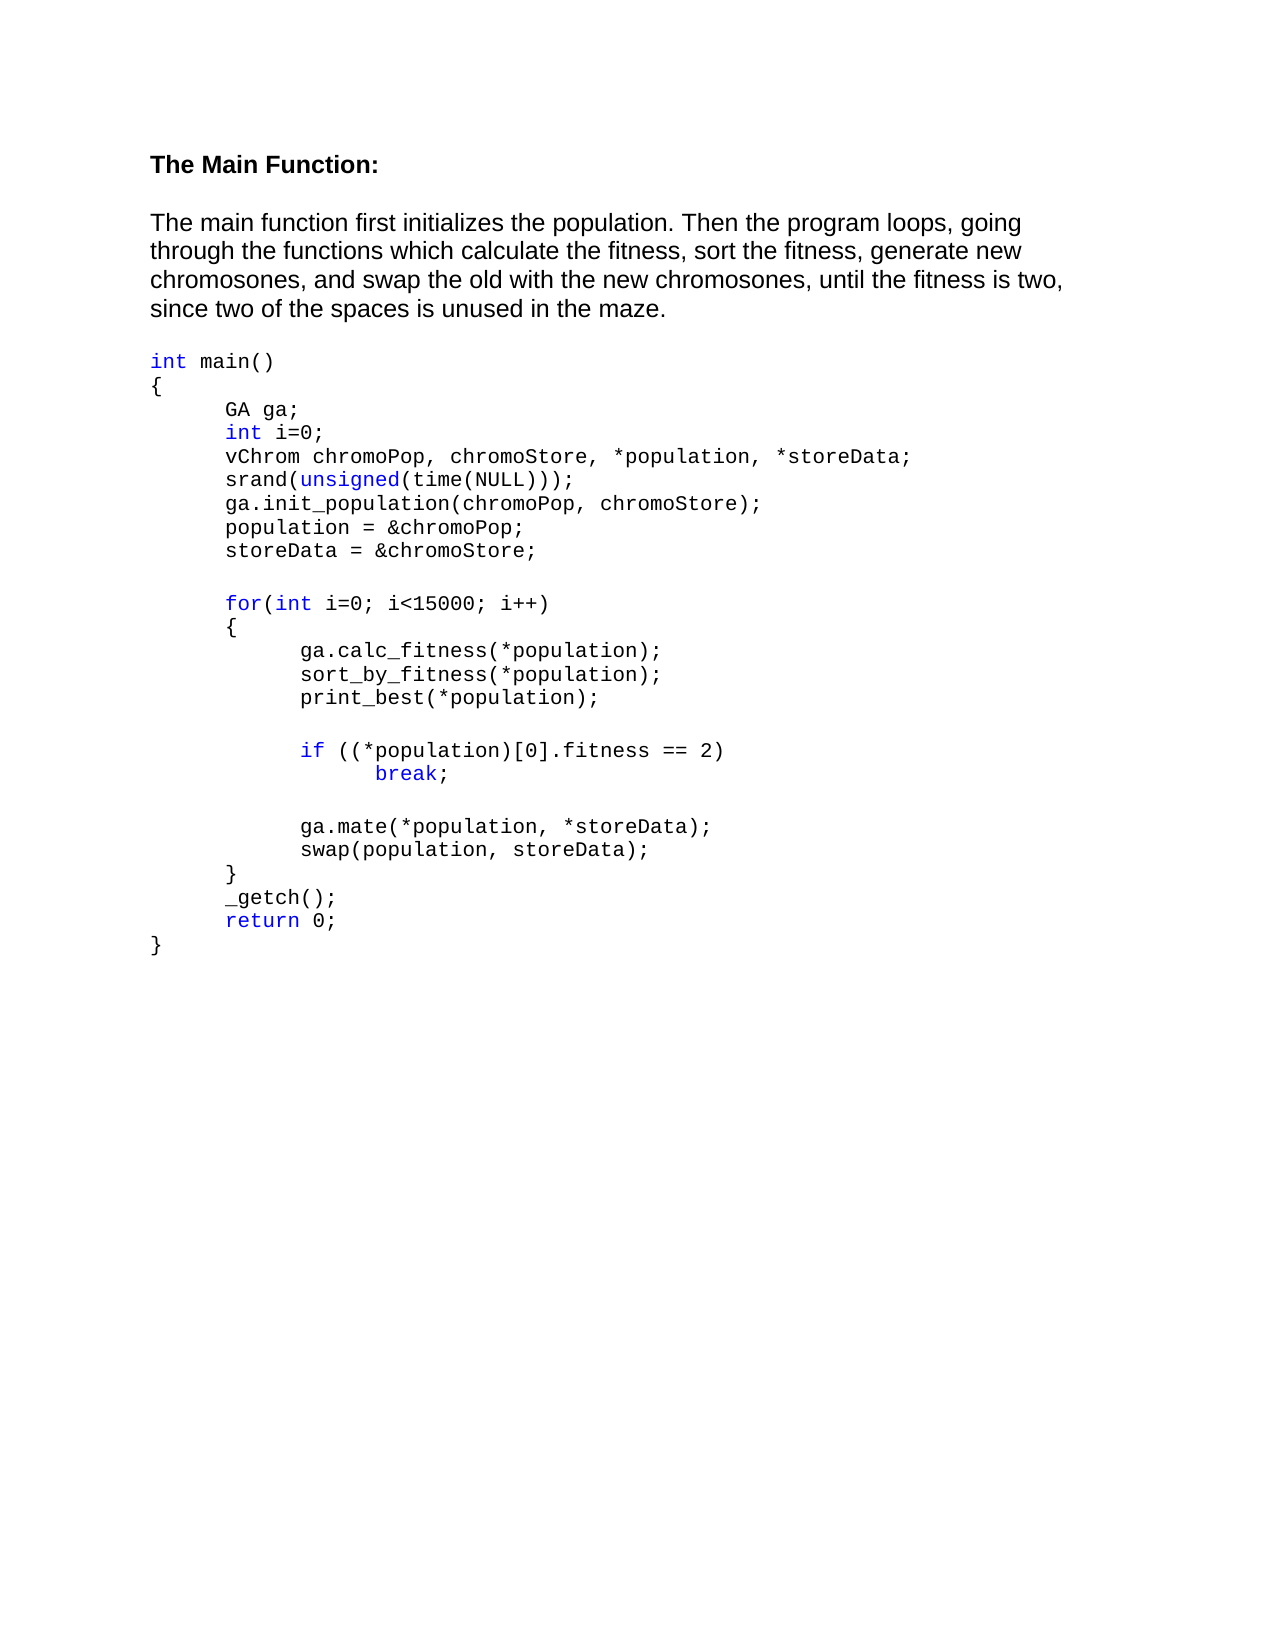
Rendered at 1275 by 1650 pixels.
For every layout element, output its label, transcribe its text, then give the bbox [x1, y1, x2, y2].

text { [150, 375, 1125, 398]
text ga.mate(*population, *storeData); [150, 816, 1125, 839]
text int i=0; [150, 422, 1125, 446]
text print_best(*population); [150, 687, 1125, 711]
text swap(population, storeData); [150, 839, 1125, 863]
text } [150, 934, 1075, 958]
text ga.calc_fitness(*population); [150, 640, 1125, 664]
text GA ga; [150, 398, 1125, 422]
text break; [150, 763, 1125, 787]
text return 0; [150, 910, 1125, 934]
text int main() [150, 351, 1125, 375]
text srand(unsigned(time(NULL))); [150, 469, 1125, 493]
text vChrom chromoPop, chromoStore, *population, *storeData; [150, 446, 1125, 469]
text sort_by_fitness(*population); [150, 664, 1125, 687]
text storeData = &chromoStore; [150, 540, 1125, 564]
text for(int i=0; i<15000; i++) [150, 593, 1125, 616]
text } [150, 863, 1125, 887]
text The Main Function: [150, 150, 1075, 179]
text ga.init_population(chromoPop, chromoStore); [150, 493, 1125, 517]
text The main function first initializes the population. Then the program loops, going through the functions which calculate the fitness, sort the fitness, generate new chromosones, and swap the old with the new chromosones, until the fitness is two, since two of the spaces is unused in the maze. [150, 207, 1075, 322]
text population = &chromoPop; [150, 517, 1125, 540]
text if ((*population)[0].fitness == 2) [150, 740, 1125, 763]
text { [150, 616, 1125, 640]
text _getch(); [150, 887, 1125, 910]
